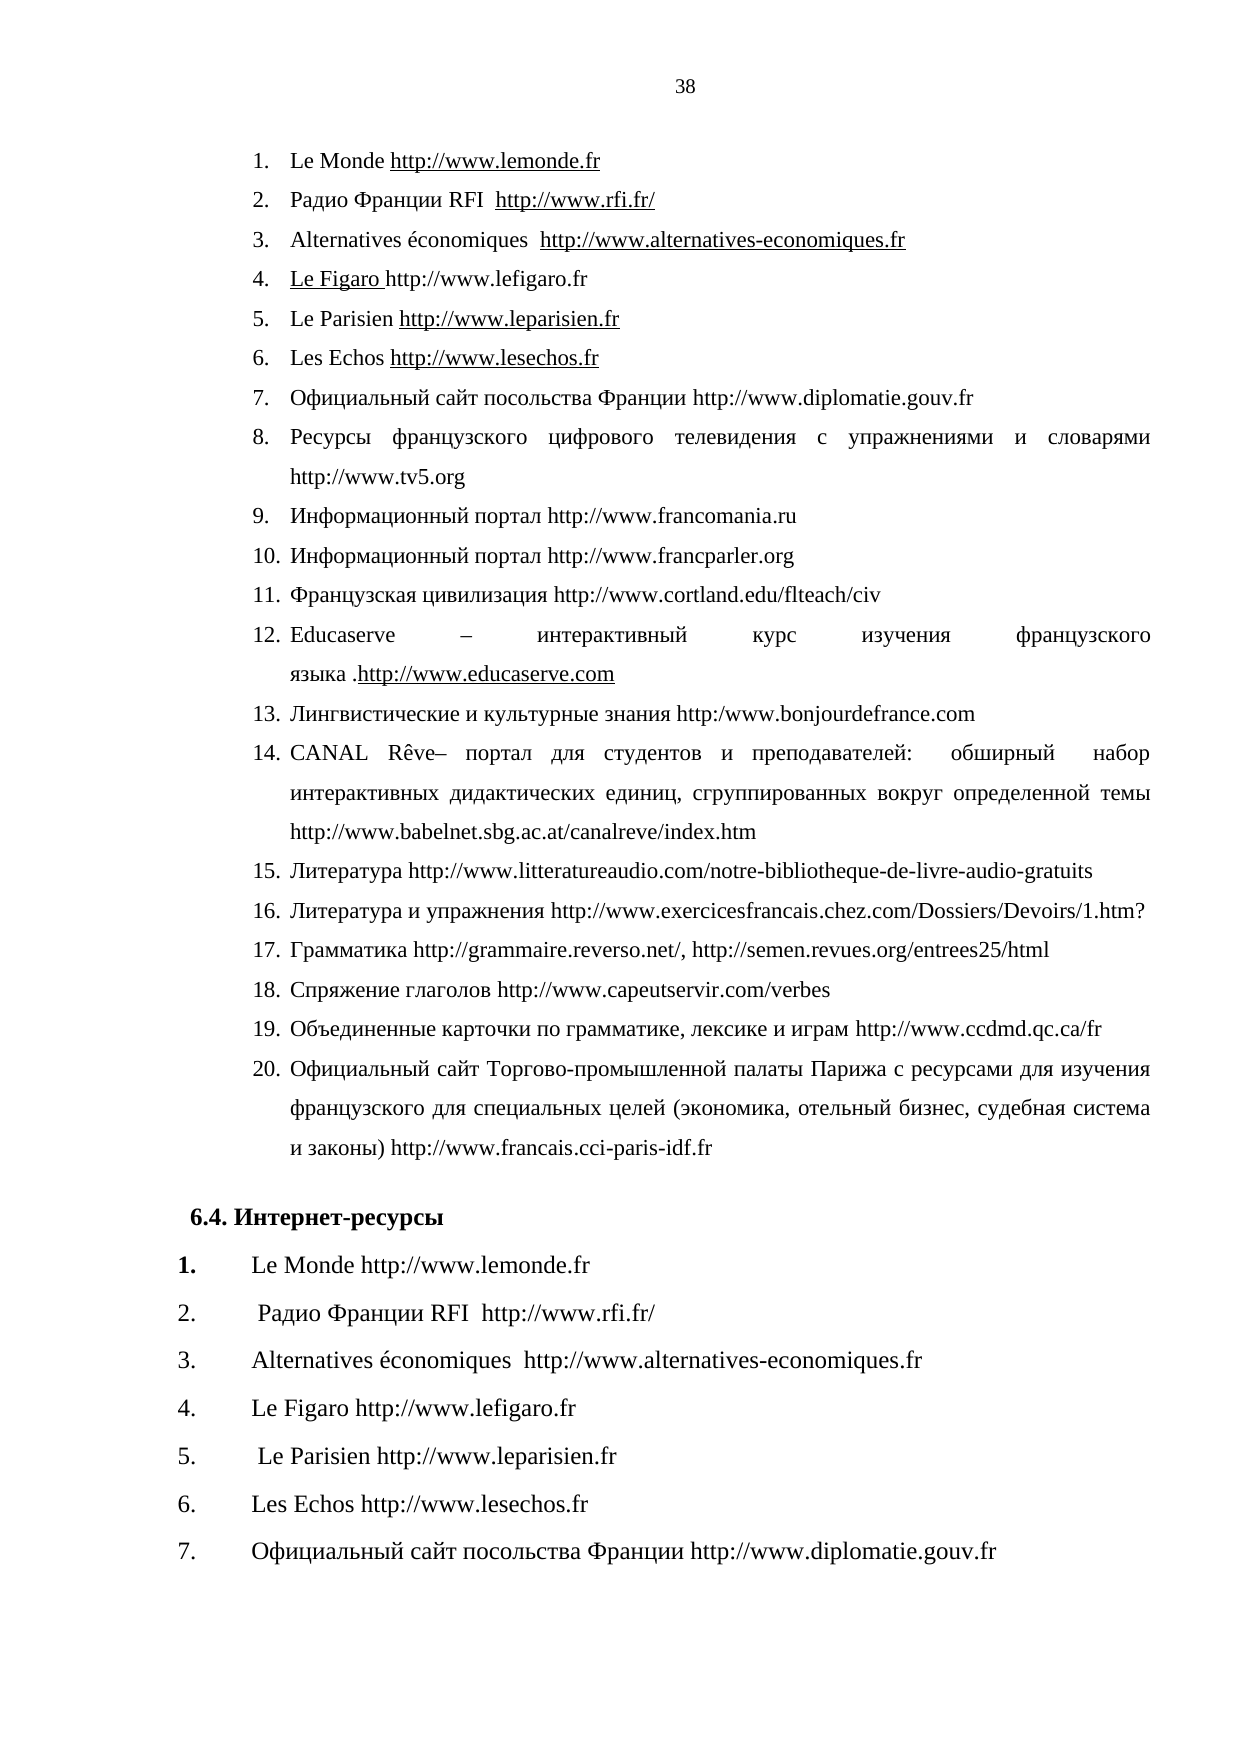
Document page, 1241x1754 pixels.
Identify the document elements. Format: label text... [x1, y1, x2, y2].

list Литература http://www.litteratureaudio.com/notre-bibliotheque-de-livre-audio-gratuits [252, 857, 1152, 884]
text 6. Les Echos http://www.lesechos.fr [177, 1489, 1152, 1517]
list Лингвистические и культурные знания http:/www.bonjourdefrance.com [252, 699, 1152, 726]
text 3. Alternatives économiques http://www.alternatives-economiques.fr [177, 1346, 1152, 1374]
list Информационный портал http://www.francparler.org [252, 542, 1152, 568]
list Официальный сайт посольства Франции http://www.diplomatie.gouv.fr [252, 384, 1152, 410]
text 4. Le Figaro http://www.lefigaro.fr [177, 1393, 1152, 1422]
list Грамматика http://grammaire.reverso.net/, http://semen.revues.org/entrees25/html [252, 936, 1152, 963]
list Les Echos http://www.lesechos.fr [252, 344, 1152, 371]
text 2. Радио Франции RFI http://www.rfi.fr/ [177, 1298, 1152, 1327]
list Информационный портал http://www.francomania.ru [252, 502, 1152, 528]
text 5. Le Parisien http://www.leparisien.fr [177, 1441, 1152, 1470]
list Le Monde http://www.lemonde.fr [252, 147, 1152, 173]
list CANAL Rêve– портал для студентов и преподавателей: обширный набор интерактивных дидактических единиц, сгруппированных вокруг определенной темы http://www.babelnet.sbg.ac.at/canalreve/index.htm [252, 739, 1152, 844]
list Объединенные карточки по грамматике, лексике и играм http://www.ccdmd.qc.ca/fr [252, 1015, 1152, 1042]
list Le Figaro http://www.lefigaro.fr [252, 265, 1152, 292]
list Спряжение глаголов http://www.capeutservir.com/verbes [252, 976, 1152, 1002]
text 6.4. Интернет-ресурсы [177, 1202, 1152, 1231]
text 7. Официальный сайт посольства Франции http://www.diplomatie.gouv.fr [177, 1536, 1152, 1565]
list Литература и упражнения http://www.exercicesfrancais.chez.com/Dossiers/Devoirs/1.htm? [252, 897, 1152, 923]
text 1. Le Monde http://www.lemonde.fr [177, 1250, 1152, 1279]
list Educaserve – интерактивный курс изучения французского языка .http://www.educaserve.com [252, 621, 1152, 686]
list Alternatives économiques http://www.alternatives-economiques.fr [252, 226, 1152, 252]
list Ресурсы французского цифрового телевидения с упражнениями и словарями http://www.tv5.org [252, 423, 1152, 489]
list Французская цивилизация http://www.cortland.edu/flteach/civ [252, 581, 1152, 607]
list Официальный сайт Торгово-промышленной палаты Парижа с ресурсами для изучения французского для специальных целей (экономика, отельный бизнес, судебная система и законы) http://www.francais.cci-paris-idf.fr [252, 1055, 1152, 1160]
list Le Parisien http://www.leparisien.fr [252, 305, 1152, 331]
list Радио Франции RFI http://www.rfi.fr/ [252, 186, 1152, 213]
